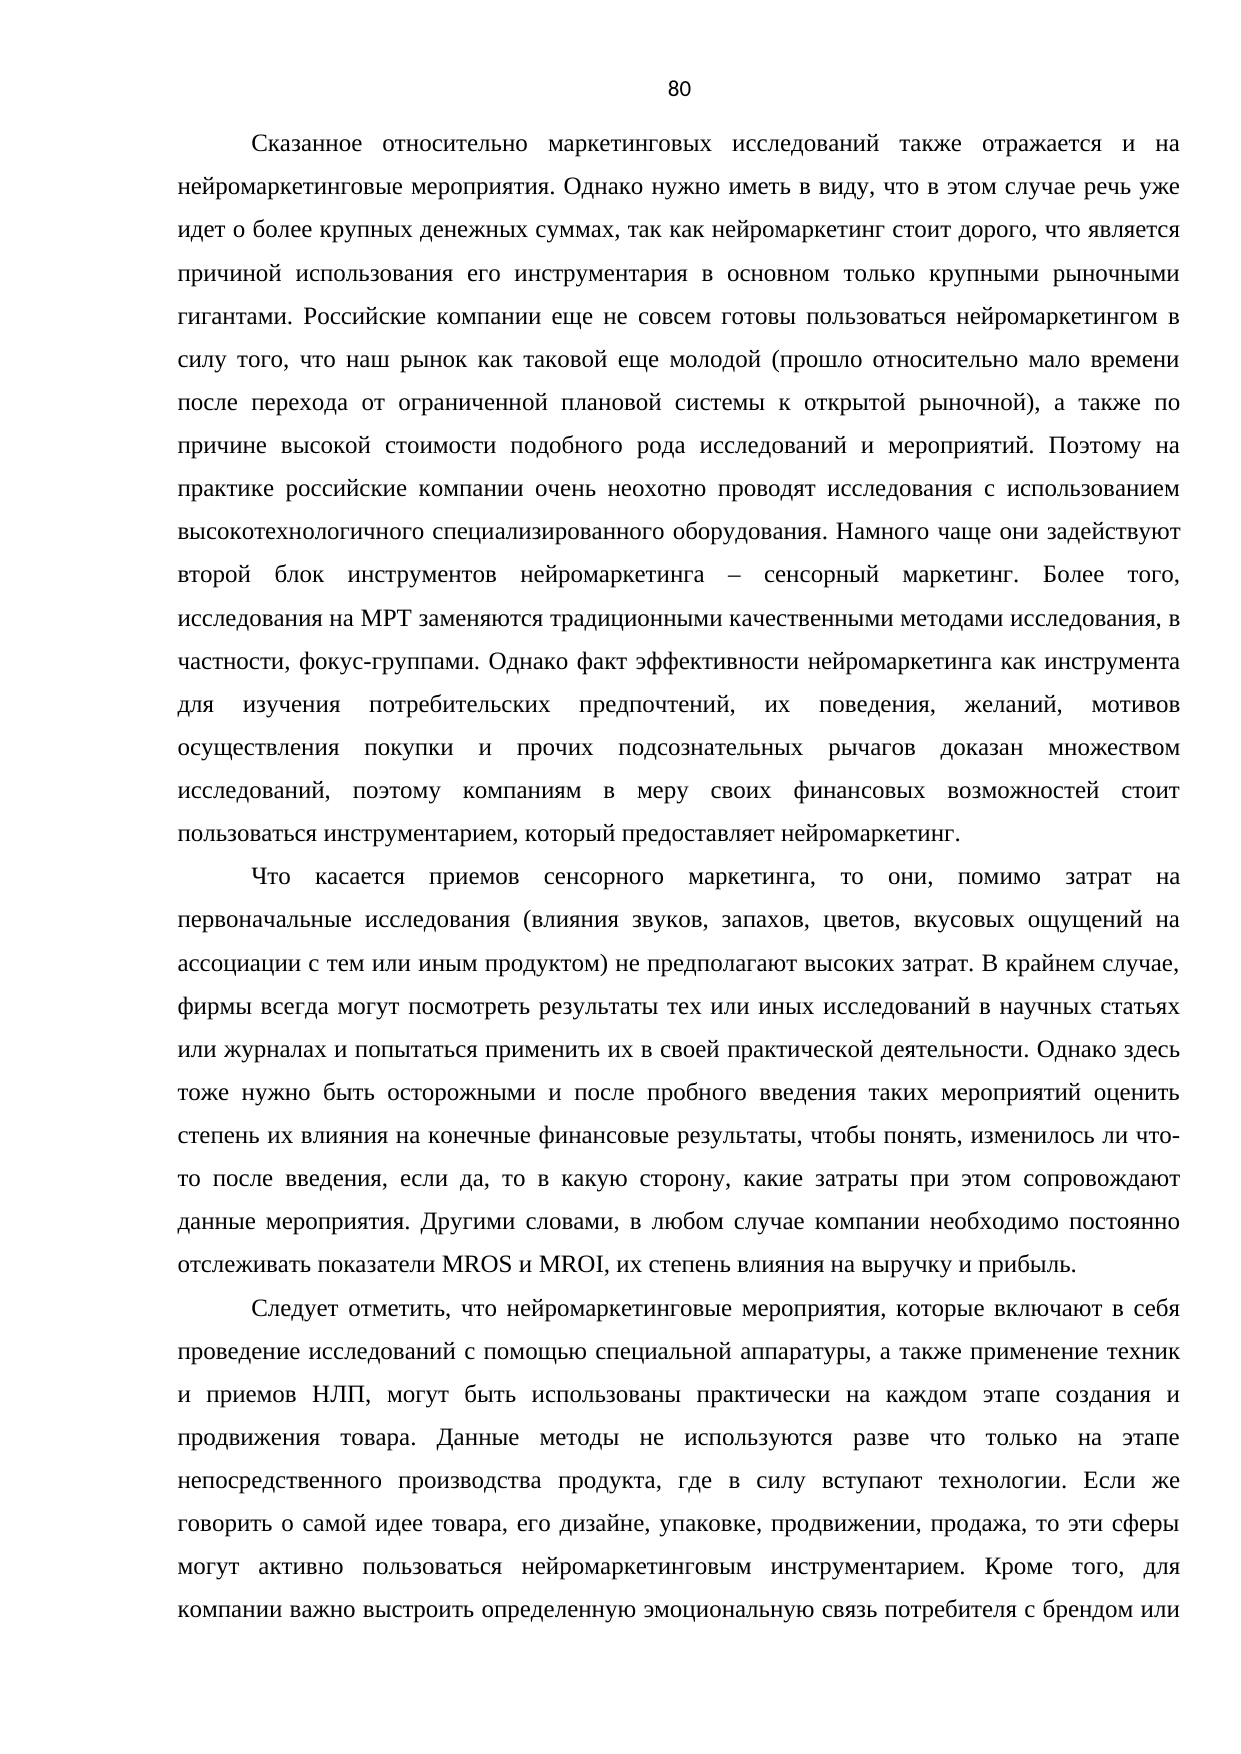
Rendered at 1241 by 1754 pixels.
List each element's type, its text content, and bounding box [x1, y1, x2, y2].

text Сказанное относительно маркетинговых исследований также отражается и на нейромаркетинговые мероприятия. Однако нужно иметь в виду, что в этом случае речь уже идет о более крупных денежных суммах, так как нейромаркетинг стоит дорого, что является причиной использования его инструментария в основном только крупными рыночными гигантами. Российские компании еще не совсем готовы пользоваться нейромаркетингом в силу того, что наш рынок как таковой еще молодой (прошло относительно мало времени после перехода от ограниченной плановой системы к открытой рыночной), а также по причине высокой стоимости подобного рода исследований и мероприятий. Поэтому на практике российские компании очень неохотно проводят исследования с использованием высокотехнологичного специализированного оборудования. Намного чаще они задействуют второй блок инструментов нейромаркетинга – сенсорный маркетинг. Более того, исследования на МРТ заменяются традиционными качественными методами исследования, в частности, фокус-группами. Однако факт эффективности нейромаркетинга как инструмента для изучения потребительских предпочтений, их поведения, желаний, мотивов осуществления покупки и прочих подсознательных рычагов доказан множеством исследований, поэтому компаниям в меру своих финансовых возможностей стоит пользоваться инструментарием, который предоставляет нейромаркетинг. [177, 128, 1181, 847]
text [177, 1293, 1181, 1623]
text Что касается приемов сенсорного маркетинга, то они, помимо затрат на первоначальные исследования (влияния звуков, запахов, цветов, вкусовых ощущений на ассоциации с тем или иным продуктом) не предполагают высоких затрат. В крайнем случае, фирмы всегда могут посмотреть результаты тех или иных исследований в научных статьях или журналах и попытаться применить их в своей практической деятельности. Однако здесь тоже нужно быть осторожными и после пробного введения таких мероприятий оценить степень их влияния на конечные финансовые результаты, чтобы понять, изменилось ли что-то после введения, если да, то в какую сторону, какие затраты при этом сопровождают данные мероприятия. Другими словами, в любом случае компании необходимо постоянно отслеживать показатели MROS и MROI, их степень влияния на выручку и прибыль. [177, 861, 1181, 1278]
